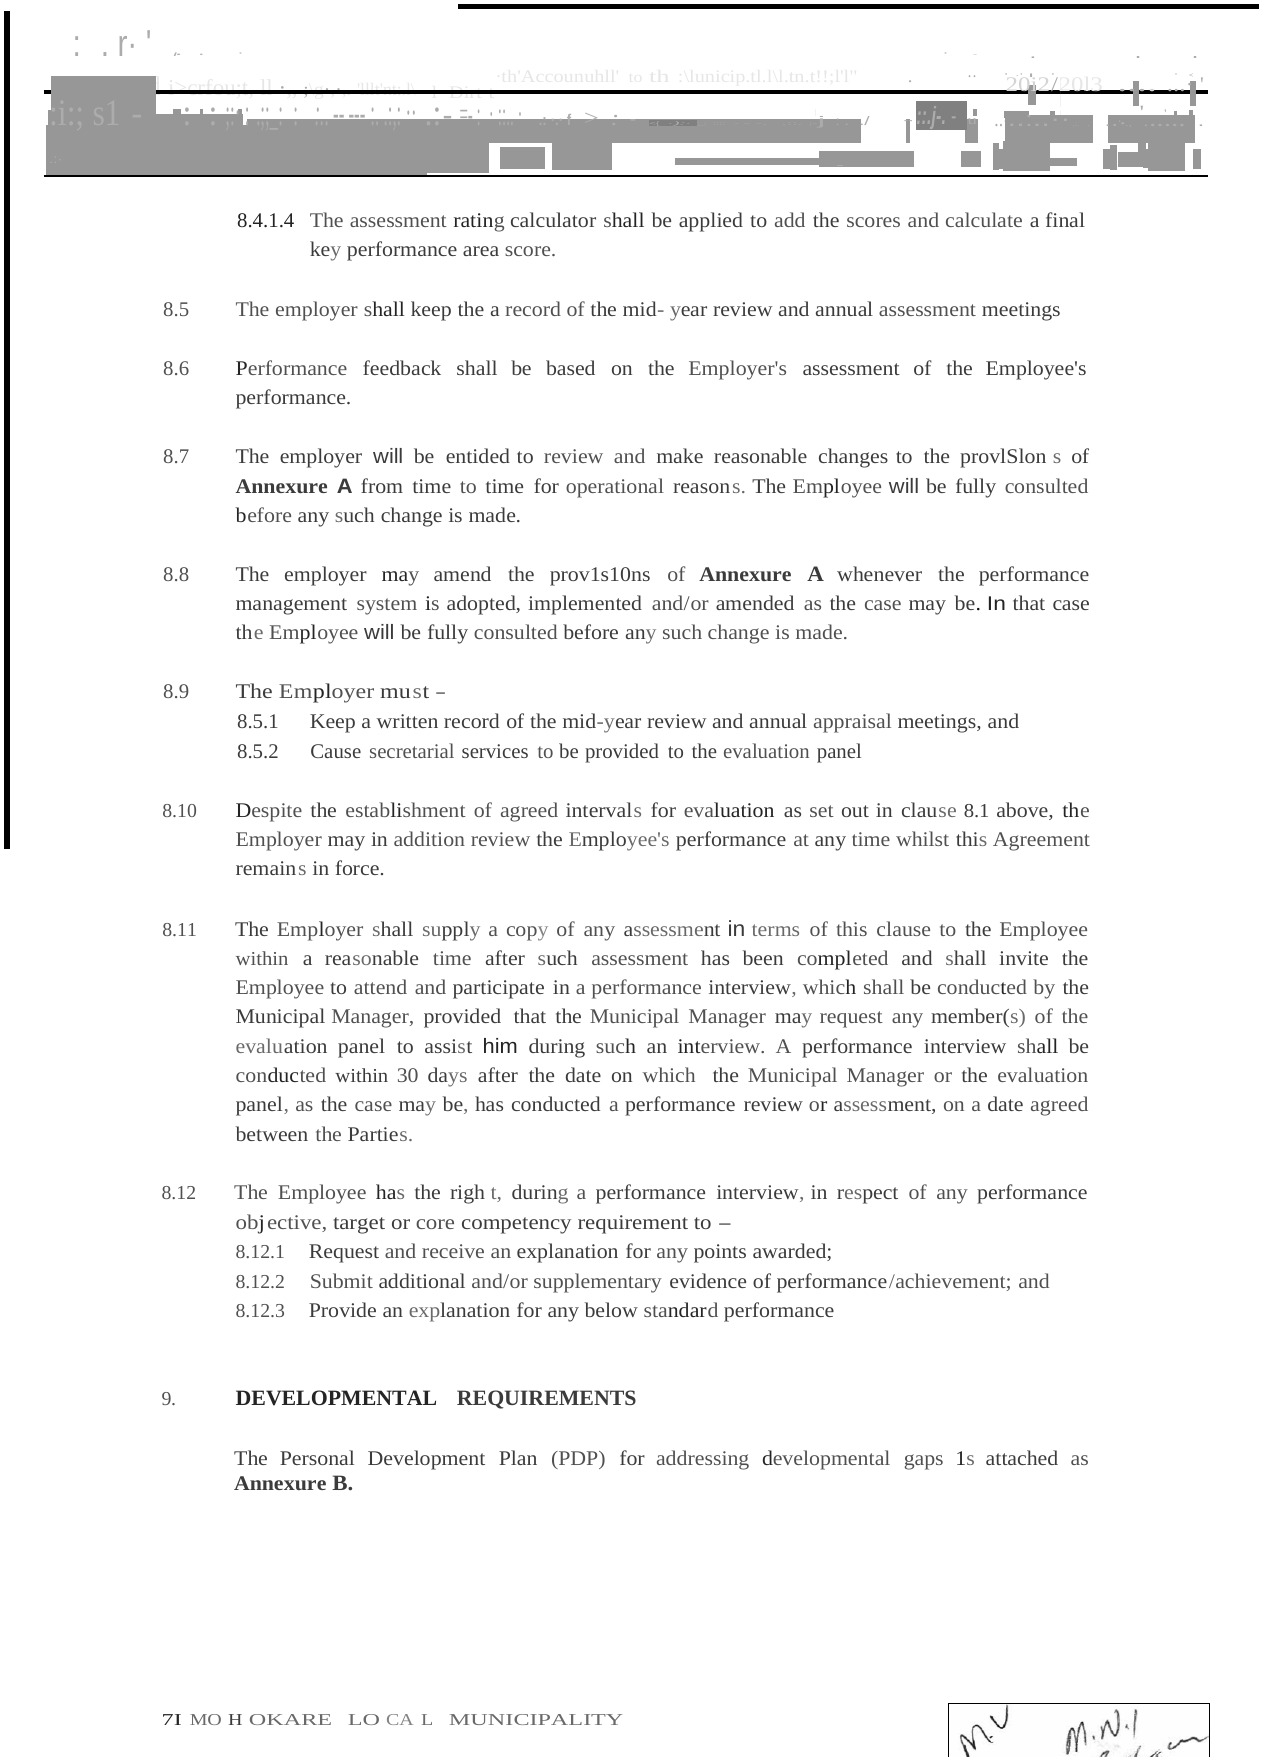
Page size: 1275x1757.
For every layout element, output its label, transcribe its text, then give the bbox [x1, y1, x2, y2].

list The Employer must - [163, 679, 1221, 703]
list Despite the establishment of agreed intervals for evaluation as set out in clause 8.1 above, the Employer may in addition review the Employee's performance at any time whilst this Agreement remains in force. [162, 798, 1091, 880]
list The employer may amend the prov1s10ns of Annexure A whenever the performance management system is adopted, implemented and/or amended as the case may be. In that case the Employee will be fully consulted before any such change is made. [163, 561, 1090, 644]
text 20i2/20l3 .... ...· ' [1005, 79, 1221, 94]
text 7I MO H OKARE LO CA L MUNICIPALITY [161, 1710, 1221, 1729]
list Submit additional and/or supplementary evidence of performance/achievement; and [235, 1269, 1221, 1293]
list The employer will be entided to review and make reasonable changes to the provlSlon s of Annexure A from time to time for operational reasons. The Employee will be fully consulted before any such change is made. [163, 444, 1089, 527]
list The Employer shall supply a copy of any assessment in terms of this clause to the Employee within a reasonable time after such assessment has been completed and shall invite the Employee to attend and participate in a performance interview, which shall be conducted by the Municipal Manager, provided that the Municipal Manager may request any member(s) of the evaluation panel to assist him during such an interview. A performance interview shall be conducted within 30 days after the date on which the Municipal Manager or the evaluation panel, as the case may be, has conducted a performance review or assessment, on a date agreed between the Parties. [162, 915, 1089, 1146]
list The Employee has the righ t, during a performance interview, in respect of any performance [161, 1180, 1221, 1204]
list The assessment rating calculator shall be applied to add the scores and calculate a final key performance area score. [237, 208, 1089, 261]
list Cause secretarial services to be provided to the evaluation panel [237, 739, 1221, 763]
list The employer shall keep the a record of the mid- year review and annual assessment meetings [163, 296, 1221, 321]
subtitle DEVELOPMENTAL REQUIREMENTS [161, 1385, 1221, 1411]
list Request and receive an explanation for any points awarded; [235, 1239, 1221, 1263]
text . . . [1029, 41, 1221, 62]
list Keep a written record of the mid-year review and annual appraisal meetings, and [237, 709, 1221, 733]
text The Personal Development Plan (PDP) for addressing developmental gaps 1s attached as [234, 1446, 1221, 1470]
text objective, target or core competency requirement to - [235, 1209, 1221, 1234]
text :i:; s1 - : : ;:· : .;;_: : :.. ----- :..:,:·· .:- =- : · ::.. · .: ·.· f > : - <{ ·):· _; :::: - - -. .::. ;-j : . ./ .:· [49, 94, 891, 171]
picture [949, 1729, 1209, 1757]
text .. ..:..··,:. . ..'•., '...... . [994, 101, 1221, 131]
picture [949, 1704, 1209, 1710]
text : . r· ' I• • ' ' - [72, 31, 977, 63]
subtitle Annexure B. [234, 1470, 1221, 1496]
list Provide an explanation for any below standard performance [235, 1298, 1221, 1322]
list Performance feedback shall be based on the Employer's assessment of the Employee's performance. [163, 355, 1087, 409]
